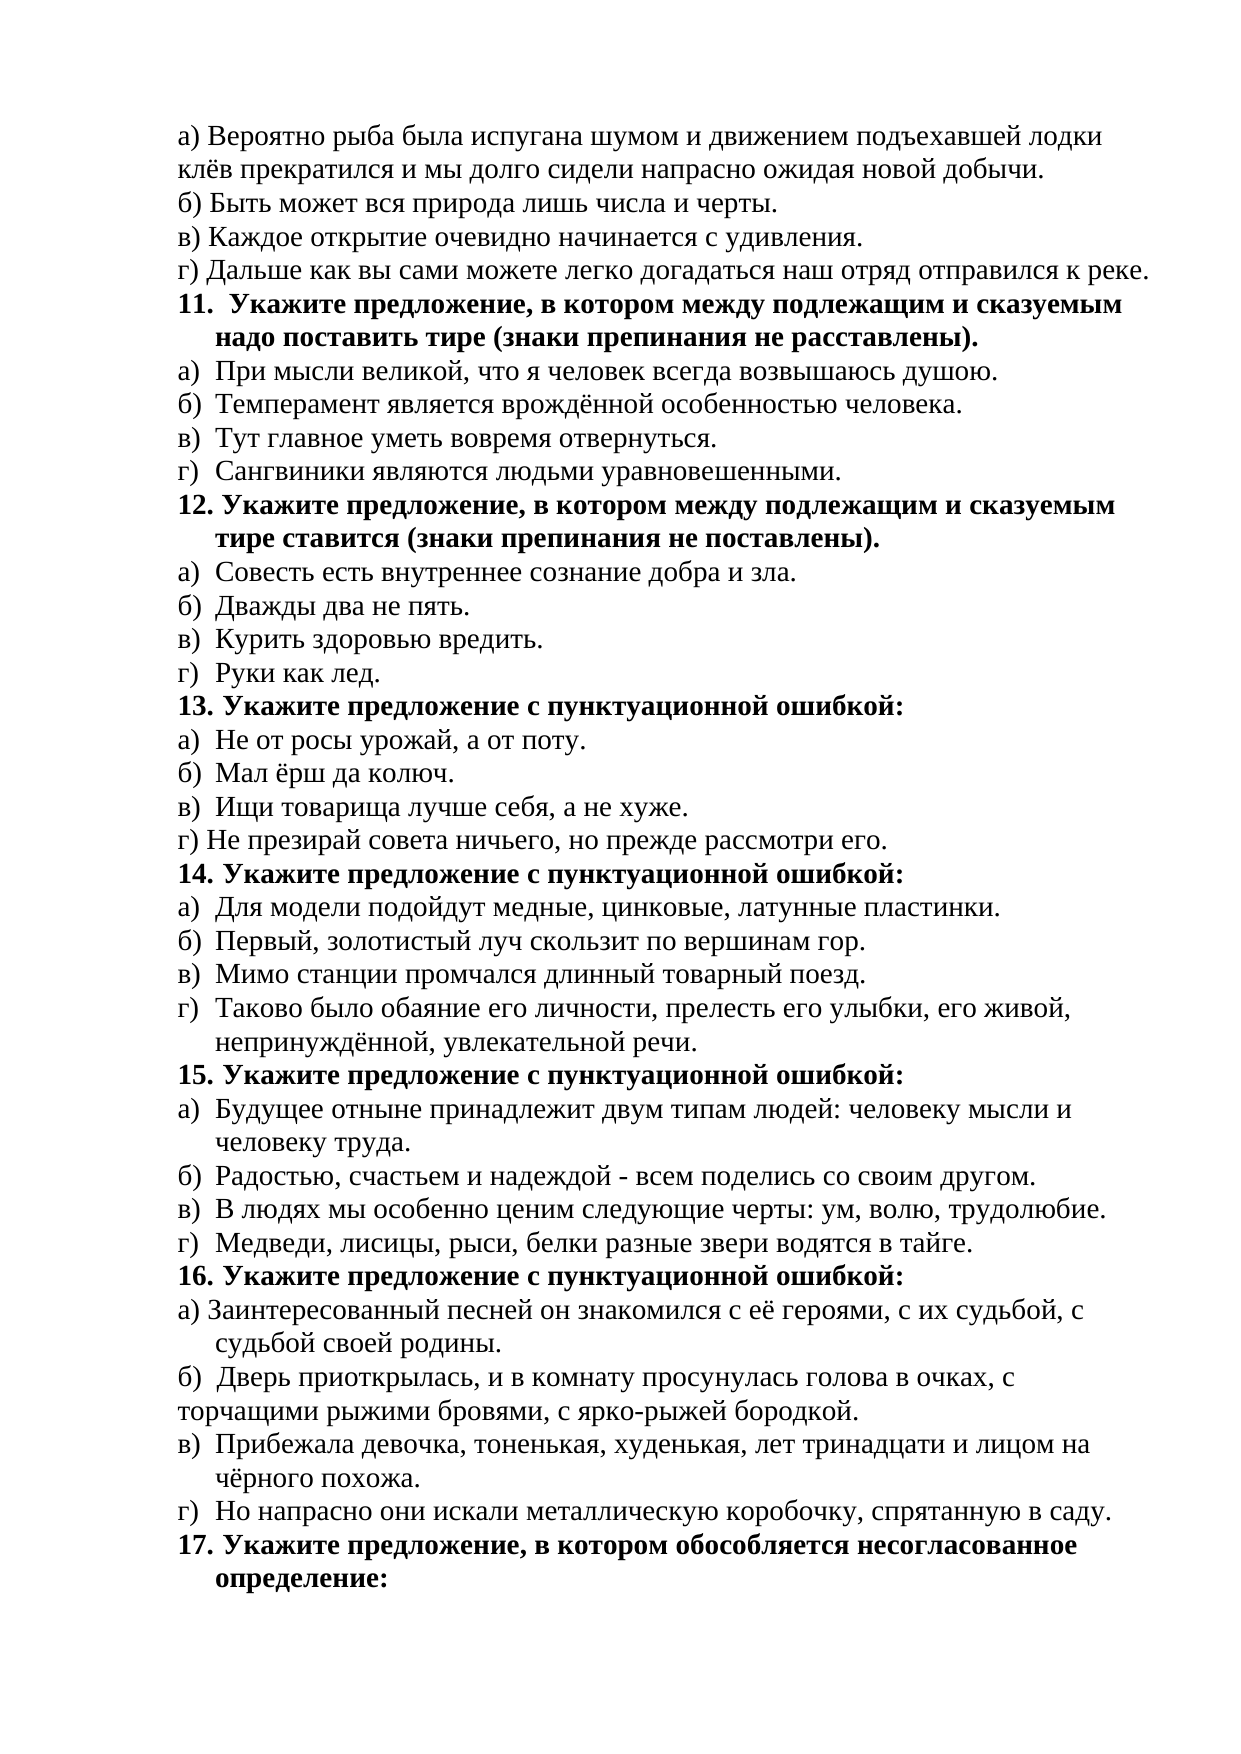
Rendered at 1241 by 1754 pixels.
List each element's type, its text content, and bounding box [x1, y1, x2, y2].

text б) Первый, золотистый луч скользит по вершинам гор. [177, 923, 1152, 957]
text г) Дальше как вы сами можете легко догадаться наш отряд отправился к реке. [177, 252, 1152, 286]
text в) Тут главное уметь вовремя отвернуться. [177, 420, 1152, 453]
text 12. Укажите предложение, в котором между подлежащим и сказуемым тире ставится (знаки препинания не поставлены). [177, 487, 1152, 554]
text б) Радостью, счастьем и надеждой - всем поделись со своим другом. [177, 1158, 1152, 1191]
text в) Мимо станции промчался длинный товарный поезд. [177, 957, 1152, 990]
text г) Но напрасно они искали металлическую коробочку, спрятанную в саду. [177, 1493, 1152, 1527]
text а) Для модели подойдут медные, цинковые, латунные пластинки. [177, 889, 1152, 923]
text а) Заинтересованный песней он знакомился с её героями, с их судьбой, с судьбой своей родины. [177, 1292, 1152, 1359]
text в) Ищи товарища лучше себя, а не хуже. [177, 789, 1152, 822]
text г) Таково было обаяние его личности, прелесть его улыбки, его живой, непринуждённой, увлекательной речи. [177, 990, 1152, 1057]
text г) Медведи, лисицы, рыси, белки разные звери водятся в тайге. [177, 1225, 1152, 1258]
text в) Курить здоровью вредить. [177, 621, 1152, 655]
text б) Мал ёрш да колюч. [177, 755, 1152, 789]
text а) Будущее отныне принадлежит двум типам людей: человеку мысли и человеку труда. [177, 1091, 1152, 1158]
text 15. Укажите предложение с пунктуационной ошибкой: [177, 1057, 1152, 1091]
text г) Руки как лед. [177, 655, 1152, 688]
text б) Дважды два не пять. [177, 588, 1152, 621]
text в) Прибежала девочка, тоненькая, худенькая, лет тринадцати и лицом на чёрного похожа. [177, 1426, 1152, 1493]
text г) Не презирай совета ничьего, но прежде рассмотри его. [177, 822, 1152, 856]
text 17. Укажите предложение, в котором обособляется несогласованное определение: [177, 1527, 1152, 1594]
text г) Сангвиники являются людьми уравновешенными. [177, 453, 1152, 487]
text в) В людях мы особенно ценим следующие черты: ум, волю, трудолюбие. [177, 1191, 1152, 1225]
text а) Не от росы урожай, а от поту. [177, 722, 1152, 755]
text б) Темперамент является врождённой особенностью человека. [177, 386, 1152, 420]
text б) Быть может вся природа лишь числа и черты. [177, 185, 1152, 219]
text 16. Укажите предложение с пунктуационной ошибкой: [177, 1258, 1152, 1292]
text а) Вероятно рыба была испугана шумом и движением подъехавшей лодки клёв прекратился и мы долго сидели напрасно ожидая новой добычи. [177, 118, 1152, 185]
text а) При мысли великой, что я человек всегда возвышаюсь душою. [177, 353, 1152, 386]
text в) Каждое открытие очевидно начинается с удивления. [177, 219, 1152, 252]
text 13. Укажите предложение с пунктуационной ошибкой: [177, 688, 1152, 722]
text 11. Укажите предложение, в котором между подлежащим и сказуемым надо поставить тире (знаки препинания не расставлены). [177, 286, 1152, 353]
text 14. Укажите предложение с пунктуационной ошибкой: [177, 856, 1152, 889]
text а) Совесть есть внутреннее сознание добра и зла. [177, 554, 1152, 588]
text б) Дверь приоткрылась, и в комнату просунулась голова в очках, с торчащими рыжими бровями, с ярко-рыжей бородкой. [177, 1359, 1152, 1426]
